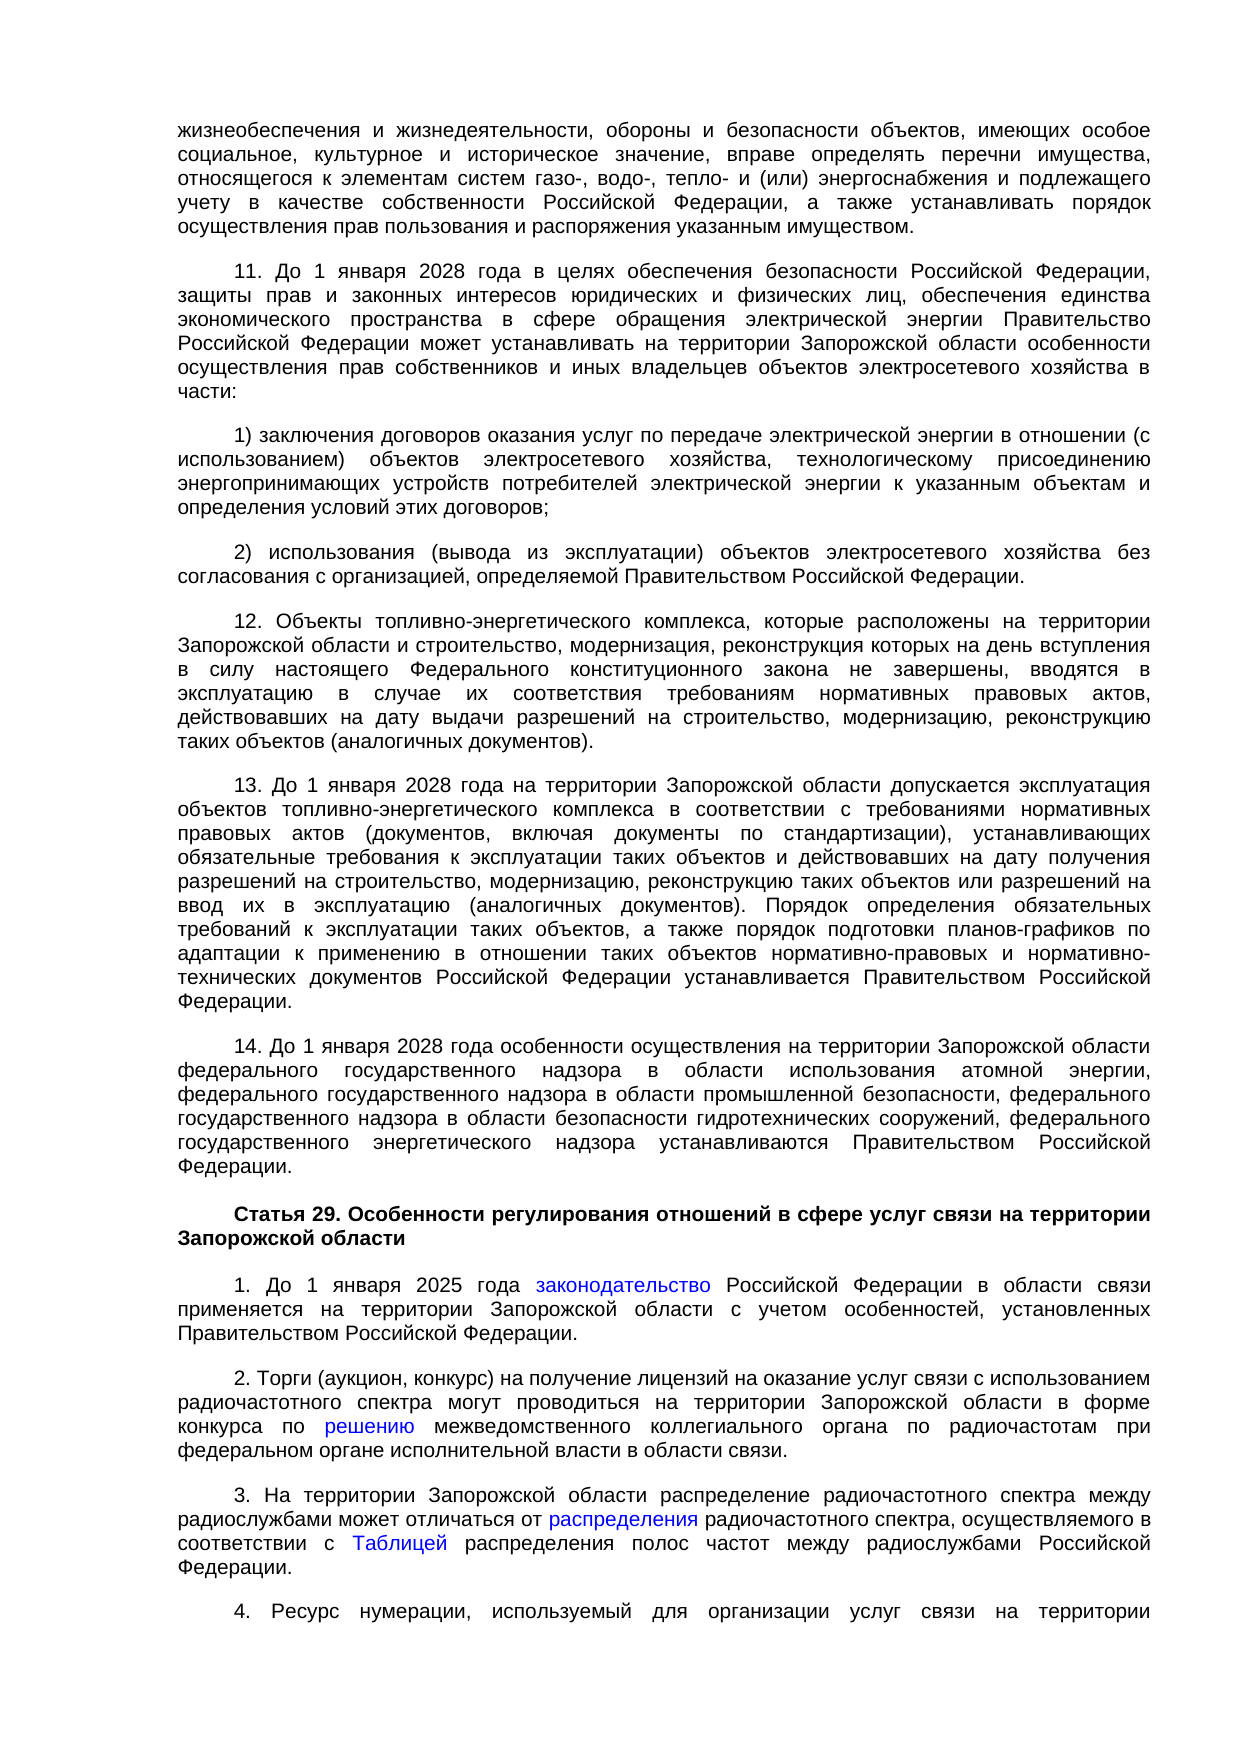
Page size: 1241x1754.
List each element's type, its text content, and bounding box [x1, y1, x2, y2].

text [177, 118, 1152, 238]
text 2. Торги (аукцион, конкурс) на получение лицензий на оказание услуг связи с использованием радиочастотного спектра могут проводиться на территории Запорожской области в форме конкурса по решению межведомственного коллегиального органа по радиочастотам при федеральном органе исполнительной власти в области связи. [177, 1366, 1152, 1462]
text 13. До 1 января 2028 года на территории Запорожской области допускается эксплуатация объектов топливно-энергетического комплекса в соответствии с требованиями нормативных правовых актов (документов, включая документы по стандартизации), устанавливающих обязательные требования к эксплуатации таких объектов и действовавших на дату получения разрешений на строительство, модернизацию, реконструкцию таких объектов или разрешений на ввод их в эксплуатацию (аналогичных документов). Порядок определения обязательных требований к эксплуатации таких объектов, а также порядок подготовки планов-графиков по адаптации к применению в отношении таких объектов нормативно-правовых и нормативно-технических документов Российской Федерации устанавливается Правительством Российской Федерации. [177, 773, 1152, 1013]
text 1) заключения договоров оказания услуг по передаче электрической энергии в отношении (с использованием) объектов электросетевого хозяйства, технологическому присоединению энергопринимающих устройств потребителей электрической энергии к указанным объектам и определения условий этих договоров; [177, 423, 1152, 519]
text 1. До 1 января 2025 года законодательство Российской Федерации в области связи применяется на территории Запорожской области с учетом особенностей, установленных Правительством Российской Федерации. [177, 1273, 1152, 1345]
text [177, 1599, 1152, 1623]
text 12. Объекты топливно-энергетического комплекса, которые расположены на территории Запорожской области и строительство, модернизация, реконструкция которых на день вступления в силу настоящего Федерального конституционного закона не завершены, вводятся в эксплуатацию в случае их соответствия требованиям нормативных правовых актов, действовавших на дату выдачи разрешений на строительство, модернизацию, реконструкцию таких объектов (аналогичных документов). [177, 609, 1152, 752]
text 2) использования (вывода из эксплуатации) объектов электросетевого хозяйства без согласования с организацией, определяемой Правительством Российской Федерации. [177, 540, 1152, 588]
text 3. На территории Запорожской области распределение радиочастотного спектра между радиослужбами может отличаться от распределения радиочастотного спектра, осуществляемого в соответствии с Таблицей распределения полос частот между радиослужбами Российской Федерации. [177, 1483, 1152, 1578]
text 11. До 1 января 2028 года в целях обеспечения безопасности Российской Федерации, защиты прав и законных интересов юридических и физических лиц, обеспечения единства экономического пространства в сфере обращения электрической энергии Правительство Российской Федерации может устанавливать на территории Запорожской области особенности осуществления прав собственников и иных владельцев объектов электросетевого хозяйства в части: [177, 259, 1152, 402]
title Статья 29. Особенности регулирования отношений в сфере услуг связи на территории Запорожской области [177, 1201, 1152, 1249]
text 14. До 1 января 2028 года особенности осуществления на территории Запорожской области федерального государственного надзора в области использования атомной энергии, федерального государственного надзора в области промышленной безопасности, федерального государственного надзора в области безопасности гидротехнических сооружений, федерального государственного энергетического надзора устанавливаются Правительством Российской Федерации. [177, 1034, 1152, 1177]
